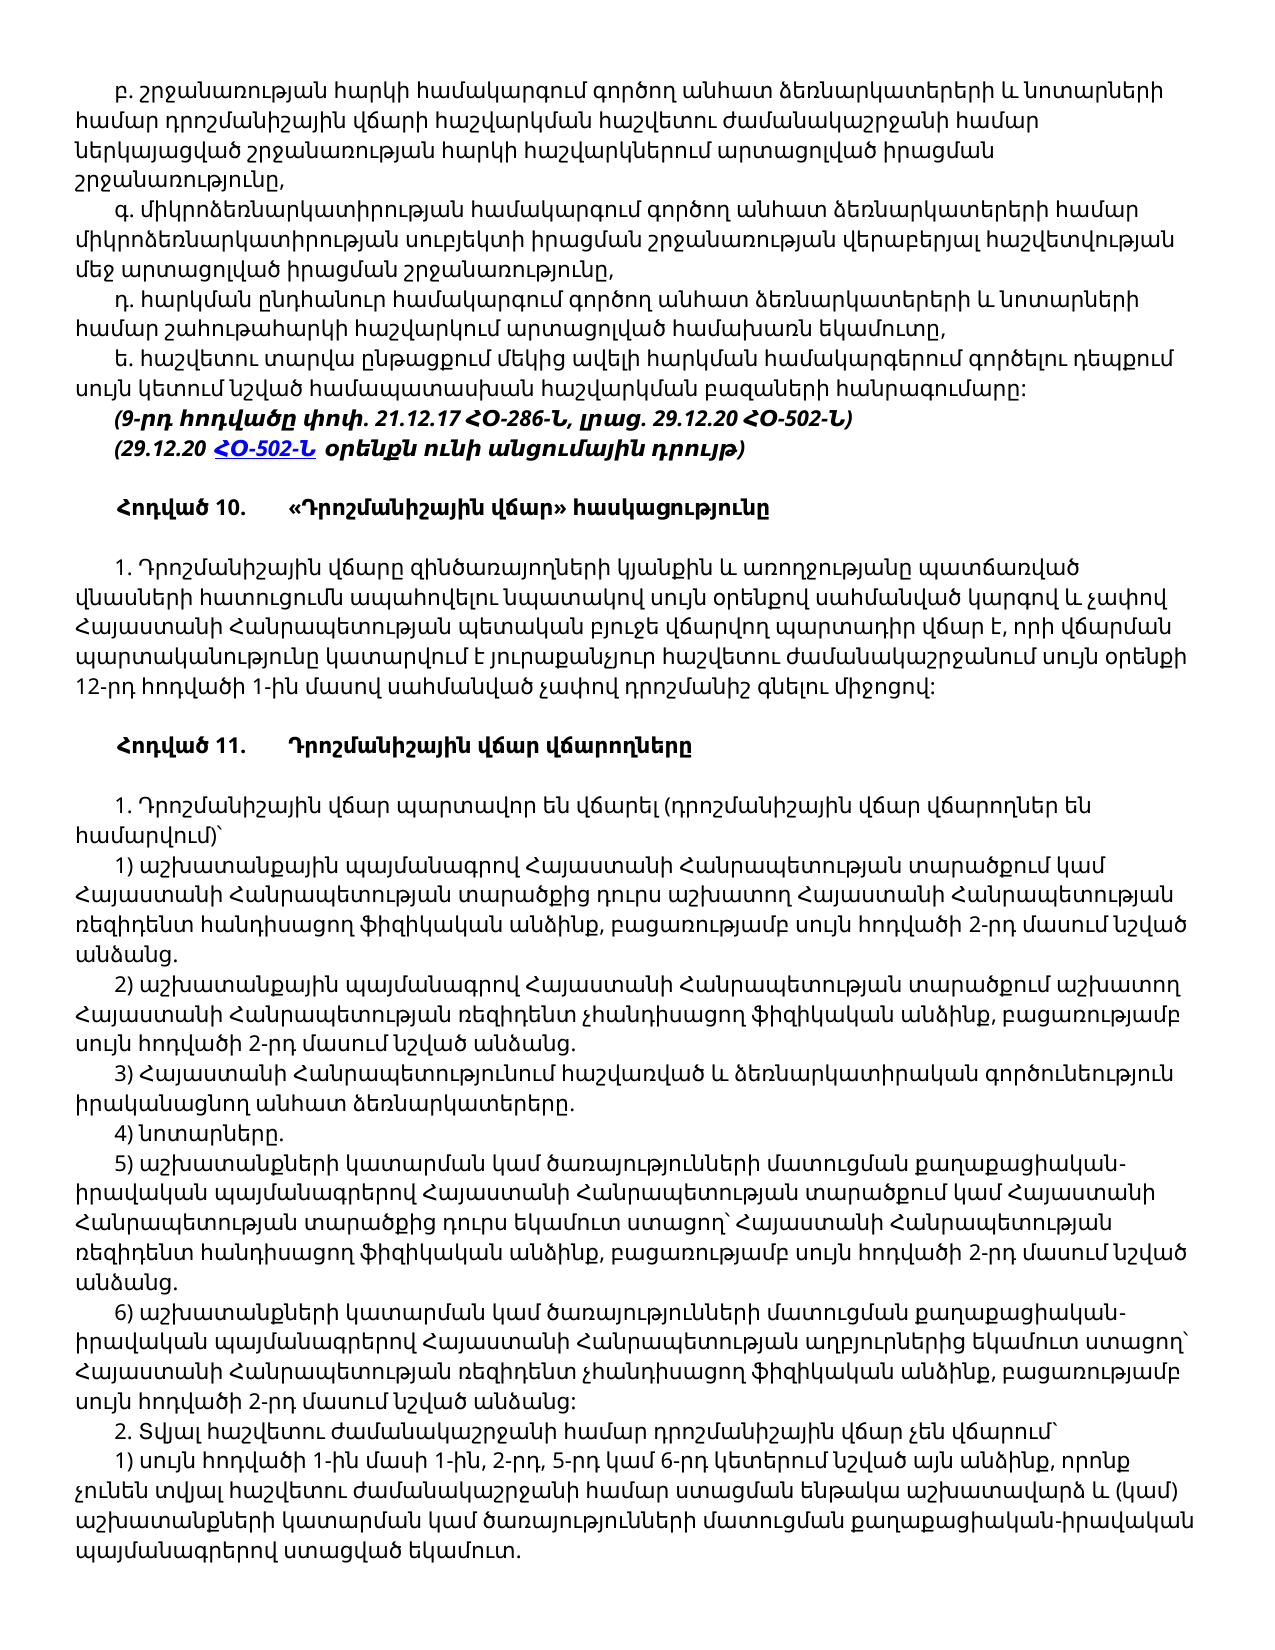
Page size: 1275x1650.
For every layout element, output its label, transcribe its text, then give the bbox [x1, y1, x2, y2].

text 1. Դրոշմանիշային վճար պարտավոր են վճարել (դրոշմանիշային վճար վճարողներ են համարվում)՝ [75, 790, 1200, 849]
text 2) աշխատանքային պայմանագրով Հայաստանի Հանրապետության տարածքում աշխատող Հայաստանի Հանրապետության ռեզիդենտ չհանդիսացող ֆիզիկական անձինք, բացառությամբ սույն հոդվածի 2-րդ մասում նշված անձանց. [75, 969, 1200, 1058]
text 1) աշխատանքային պայմանագրով Հայաստանի Հանրապետության տարածքում կամ Հայաստանի Հանրապետության տարածքից դուրս աշխատող Հայաստանի Հանրապետության ռեզիդենտ հանդիսացող ֆիզիկական անձինք, բացառությամբ սույն հոդվածի 2-րդ մասում նշված անձանց. [75, 849, 1200, 969]
table_header Հոդված 10. [75, 492, 288, 522]
text 1. Դրոշմանիշային վճարը զինծառայողների կյանքին և առողջությանը պատճառված վնասների հատուցումն ապահովելու նպատակով սույն օրենքով սահմանված կարգով և չափով Հայաստանի Հանրապետության պետական բյուջե վճարվող պարտադիր վճար է, որի վճարման պարտականությունը կատարվում է յուրաքանչյուր հաշվետու ժամանակաշրջանում սույն օրենքի 12-րդ հոդվածի 1-ին մասով սահմանված չափով դրոշմանիշ գնելու միջոցով: [75, 552, 1200, 701]
text 5) աշխատանքների կատարման կամ ծառայությունների մատուցման քաղաքացիական-իրավական պայմանագրերով Հայաստանի Հանրապետության տարածքում կամ Հայաստանի Հանրապետության տարածքից դուրս եկամուտ ստացող՝ Հայաստանի Հանրապետության ռեզիդենտ հանդիսացող ֆիզիկական անձինք, բացառությամբ սույն հոդվածի 2-րդ մասում նշված անձանց. [75, 1147, 1200, 1296]
table_header Դրոշմանիշային վճար վճարողները [288, 730, 1200, 760]
text 6) աշխատանքների կատարման կամ ծառայությունների մատուցման քաղաքացիական-իրավական պայմանագրերով Հայաստանի Հանրապետության աղբյուրներից եկամուտ ստացող՝ Հայաստանի Հանրապետության ռեզիդենտ չհանդիսացող ֆիզիկական անձինք, բացառությամբ սույն հոդվածի 2-րդ մասում նշված անձանց: [75, 1296, 1200, 1416]
text բ. շրջանառության հարկի համակարգում գործող անհատ ձեռնարկատերերի և նոտարների համար դրոշմանիշային վճարի հաշվարկման հաշվետու ժամանակաշրջանի համար ներկայացված շրջանառության հարկի հաշվարկներում արտացոլված իրացման շրջանառությունը, [75, 75, 1200, 194]
text 4) նոտարները. [75, 1118, 1200, 1147]
text 2. Տվյալ հաշվետու ժամանակաշրջանի համար դրոշմանիշային վճար չեն վճարում` [75, 1416, 1200, 1445]
text 3) Հայաստանի Հանրապետությունում հաշվառված և ձեռնարկատիրական գործունեություն իրականացնող անհատ ձեռնարկատերերը. [75, 1058, 1200, 1118]
text (29.12.20 ՀՕ-502-Ն օրենքն ունի անցումային դրույթ) [75, 432, 1200, 462]
text դ. հարկման ընդհանուր համակարգում գործող անհատ ձեռնարկատերերի և նոտարների համար շահութահարկի հաշվարկում արտացոլված համախառն եկամուտը, [75, 283, 1200, 343]
text (9-րդ հոդվածը փոփ. 21.12.17 ՀՕ-286-Ն, լրաց. 29.12.20 ՀՕ-502-Ն) [75, 403, 1200, 432]
table_header «Դրոշմանիշային վճար» հասկացությունը [288, 492, 1200, 522]
table_header Հոդված 11. [75, 730, 288, 760]
text գ. միկրոձեռնարկատիրության համակարգում գործող անհատ ձեռնարկատերերի համար միկրոձեռնարկատիրության սուբյեկտի իրացման շրջանառության վերաբերյալ հաշվետվության մեջ արտացոլված իրացման շրջանառությունը, [75, 194, 1200, 283]
text ե. հաշվետու տարվա ընթացքում մեկից ավելի հարկման համակարգերում գործելու դեպքում սույն կետում նշված համապատասխան հաշվարկման բազաների հանրագումարը: [75, 343, 1200, 403]
text 1) սույն հոդվածի 1-ին մասի 1-ին, 2-րդ, 5-րդ կամ 6-րդ կետերում նշված այն անձինք, որոնք չունեն տվյալ հաշվետու ժամանակաշրջանի համար ստացման ենթակա աշխատավարձ և (կամ) աշխատանքների կատարման կամ ծառայությունների մատուցման քաղաքացիական-իրավական պայմանագրերով ստացված եկամուտ. [75, 1445, 1200, 1564]
